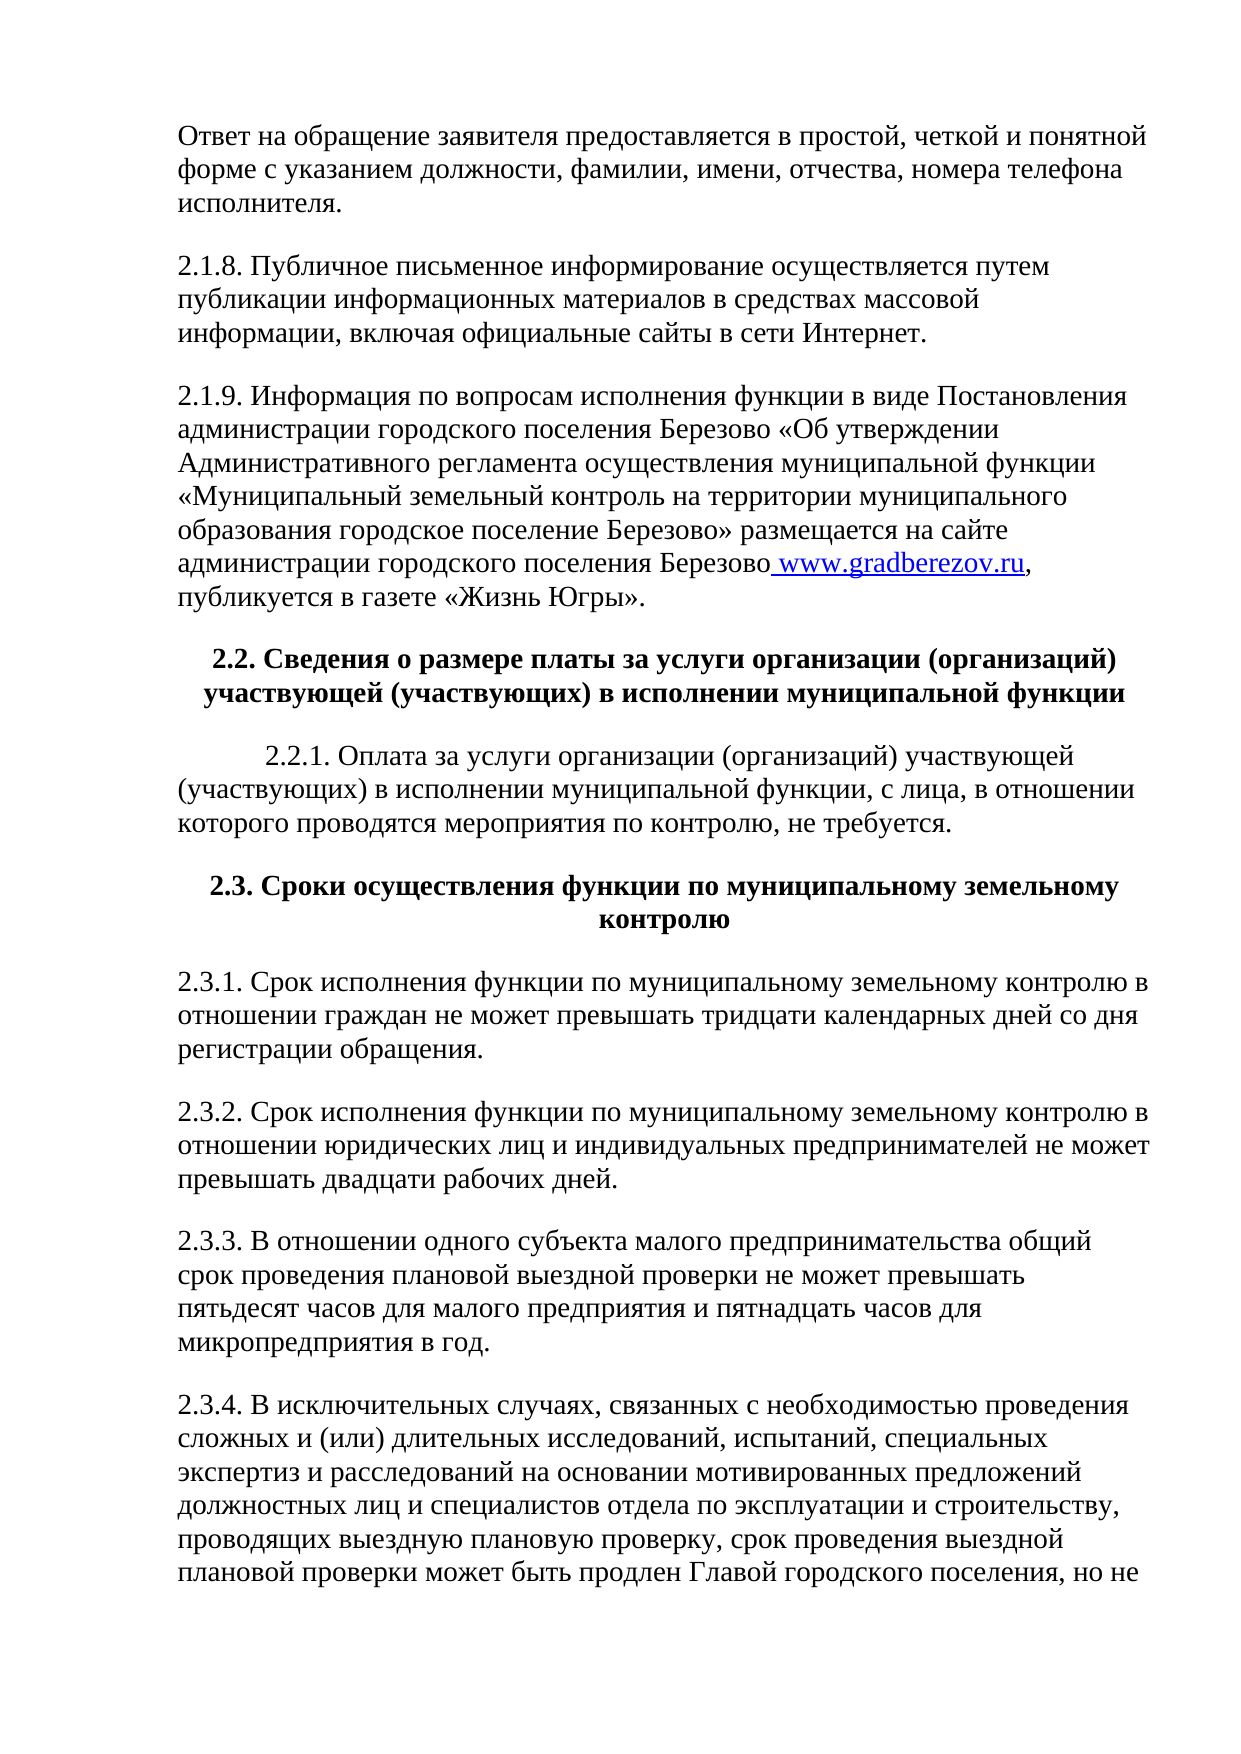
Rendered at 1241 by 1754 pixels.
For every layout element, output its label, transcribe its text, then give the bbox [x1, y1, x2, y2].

text 2.3.3. В отношении одного субъекта малого предпринимательства общий срок проведения плановой выездной проверки не может превышать пятьдесят часов для малого предприятия и пятнадцать часов для микропредприятия в год. [177, 1223, 1152, 1358]
text 2.2.1. Оплата за услуги организации (организаций) участвующей (участвующих) в исполнении муниципальной функции, с лица, в отношении которого проводятся мероприятия по контролю, не требуется. [177, 738, 1152, 838]
text 2.3.2. Срок исполнения функции по муниципальному земельному контролю в отношении юридических лиц и индивидуальных предпринимателей не может превышать двадцати рабочих дней. [177, 1094, 1152, 1194]
text 2.1.9. Информация по вопросам исполнения функции в виде Постановления администрации городского поселения Березово «Об утверждении Административного регламента осуществления муниципальной функции «Муниципальный земельный контроль на территории муниципального образования городское поселение Березово» размещается на сайте администрации городского поселения Березово www.gradberezov.ru, публикуется в газете «Жизнь Югры». [177, 378, 1152, 612]
text 2.2. Сведения о размере платы за услуги организации (организаций) участвующей (участвующих) в исполнении муниципальной функции [177, 642, 1152, 709]
text 2.3. Сроки осуществления функции по муниципальному земельному контролю [177, 868, 1152, 935]
text Ответ на обращение заявителя предоставляется в простой, четкой и понятной форме с указанием должности, фамилии, имени, отчества, номера телефона исполнителя. [177, 118, 1152, 219]
text 2.3.1. Срок исполнения функции по муниципальному земельному контролю в отношении граждан не может превышать тридцати календарных дней со дня регистрации обращения. [177, 964, 1152, 1064]
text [177, 1387, 1152, 1588]
text 2.1.8. Публичное письменное информирование осуществляется путем публикации информационных материалов в средствах массовой информации, включая официальные сайты в сети Интернет. [177, 248, 1152, 348]
